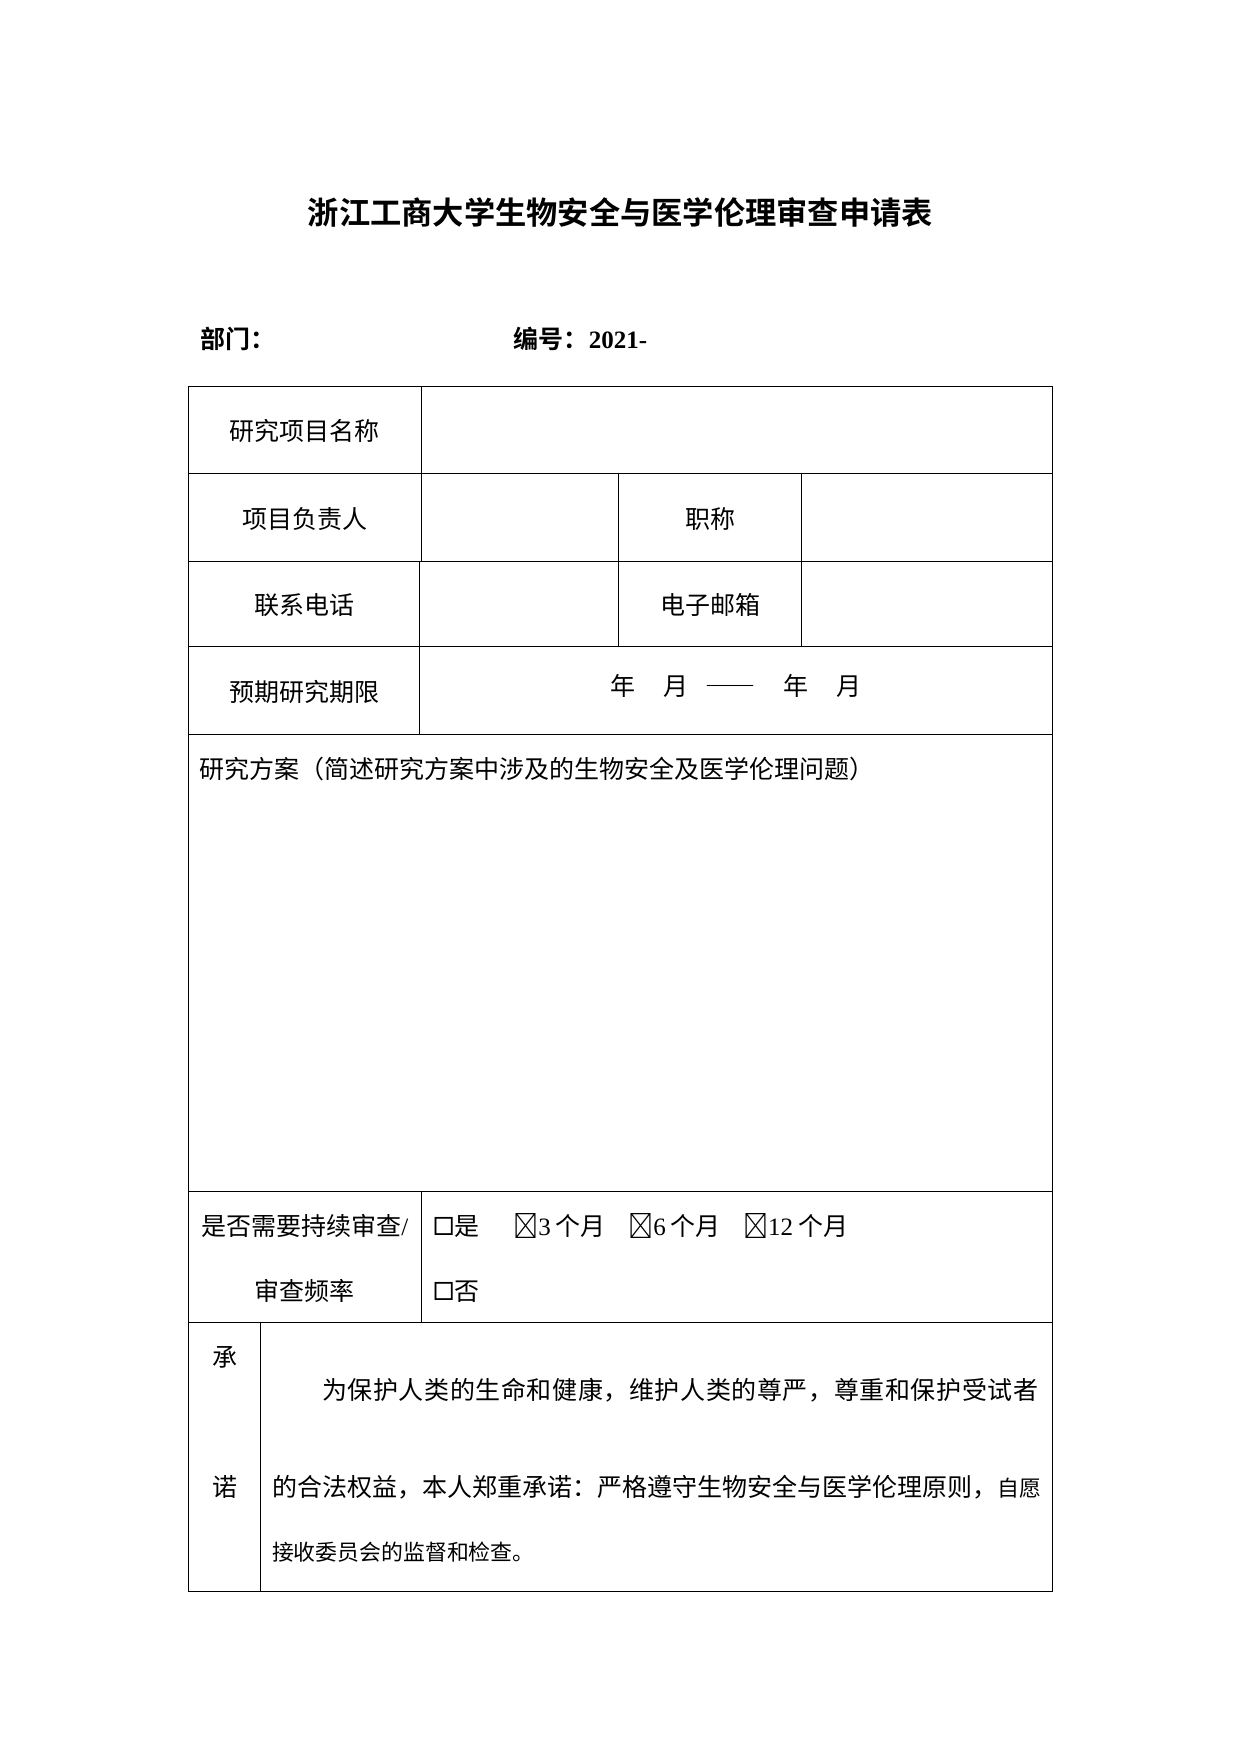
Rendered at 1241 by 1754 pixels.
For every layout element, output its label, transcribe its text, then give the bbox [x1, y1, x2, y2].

table_header 研究项目名称 [189, 387, 421, 473]
table_cell 研究方案（简述研究方案中涉及的生物安全及医学伦理问题） [189, 735, 1052, 1191]
table_cell 项目负责人 [189, 474, 421, 561]
table_cell 是 3个月 6个月 12个月 否 [422, 1192, 1052, 1322]
table_cell [420, 562, 618, 646]
table_cell 预期研究期限 [189, 647, 419, 734]
table_cell [422, 474, 618, 561]
table_header [422, 387, 1052, 473]
table_cell 年 月 —— 年 月 [420, 647, 1052, 734]
table_cell 电子邮箱 [619, 562, 801, 646]
text 浙江工商大学生物安全与医学伦理审查申请表 [187, 178, 1053, 243]
table_cell [802, 474, 1052, 561]
table_cell [802, 562, 1052, 646]
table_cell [261, 1323, 1052, 1591]
table_cell 是否需要持续审查/ 审查频率 [189, 1192, 421, 1322]
text 部门： 编号：2021- [187, 305, 1053, 370]
table_cell 联系电话 [189, 562, 419, 646]
table_cell 职称 [619, 474, 801, 561]
table_cell 承 诺 [189, 1323, 260, 1591]
